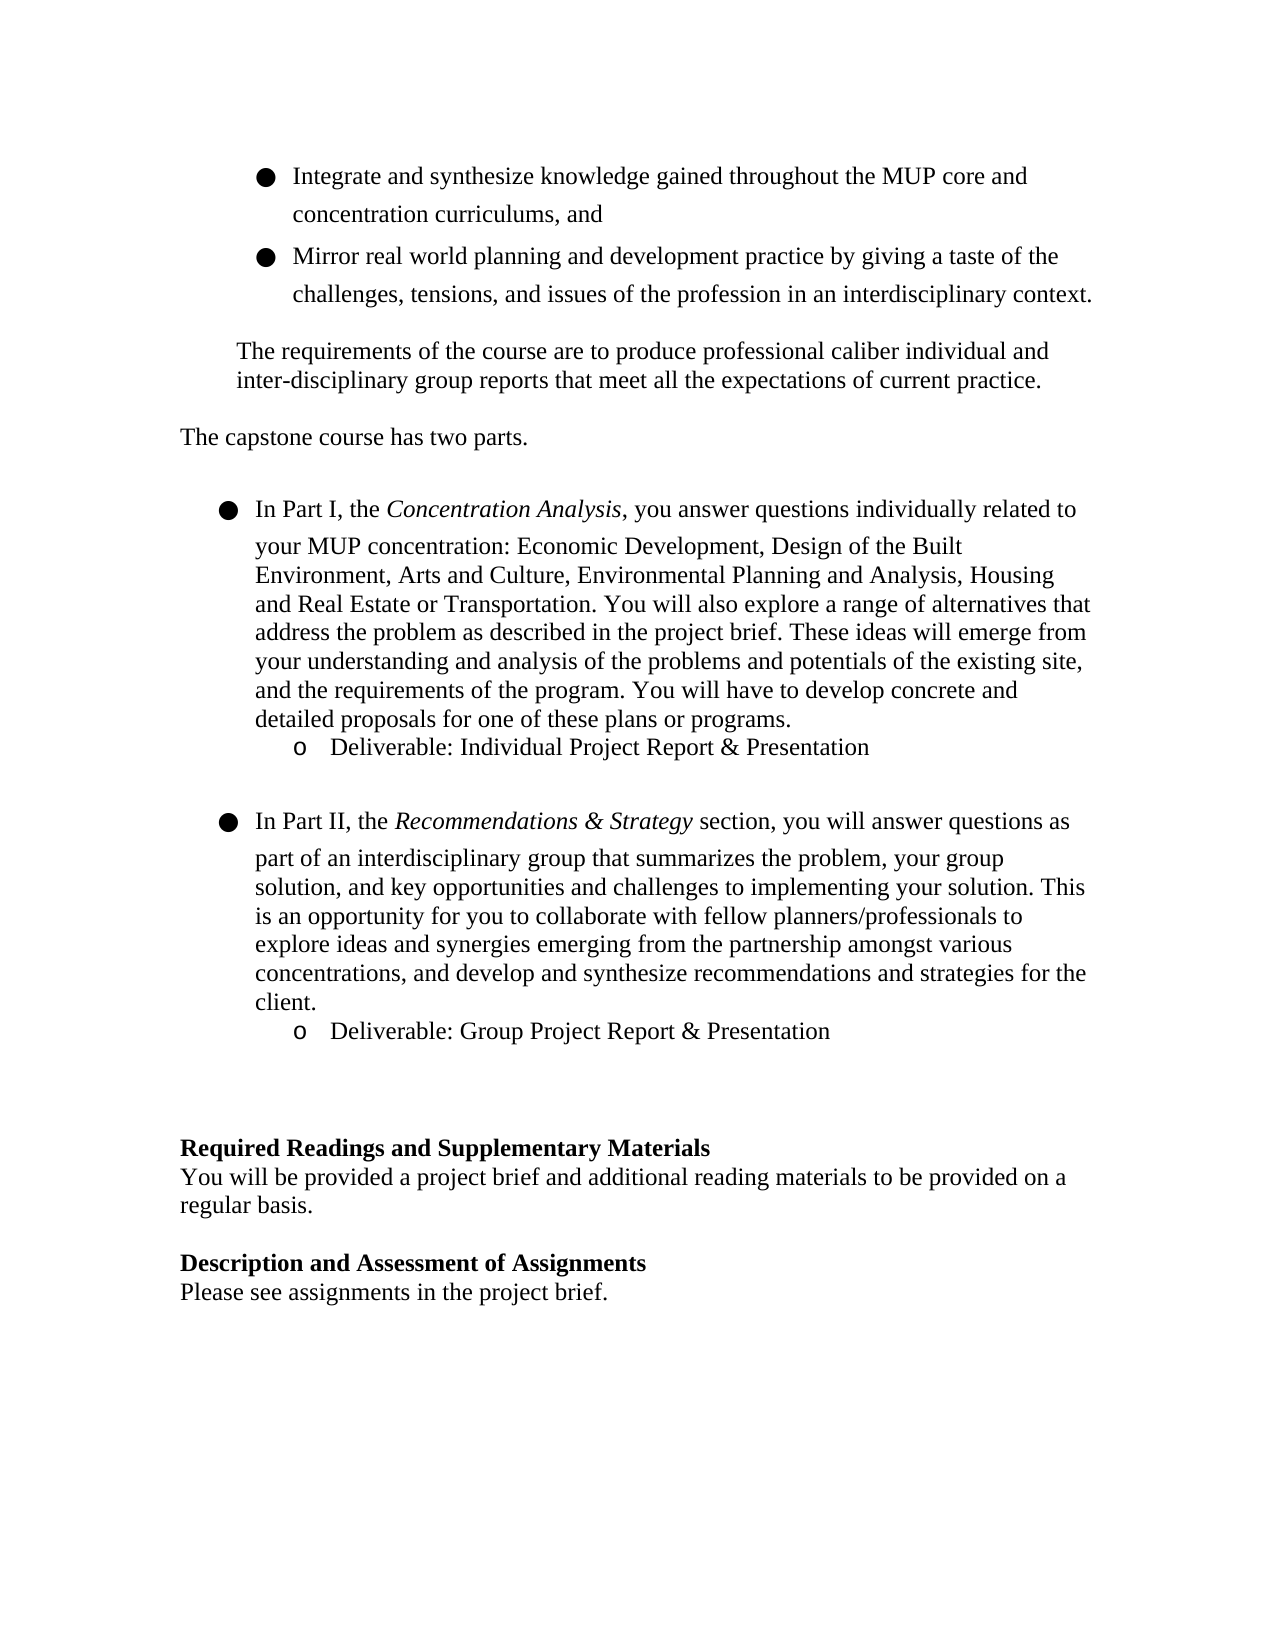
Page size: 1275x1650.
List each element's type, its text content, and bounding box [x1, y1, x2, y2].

list Integrate and synthesize knowledge gained throughout the MUP core and concentration curriculums, and [255, 147, 1095, 227]
text Please see assignments in the project brief. [180, 1277, 1095, 1305]
text Description and Assessment of Assignments [180, 1248, 1095, 1277]
list In Part II, the Recommendations & Strategy section, you will answer questions as part of an interdisciplinary group that summarizes the problem, your group solution, and key opportunities and challenges to implementing your solution. This is an opportunity for you to collaborate with fellow planners/professionals to explore ideas and synergies emerging from the partnership amongst various concentrations, and develop and synthesize recommendations and strategies for the client. [217, 792, 1095, 1016]
list Mirror real world planning and development practice by giving a taste of the challenges, tensions, and issues of the profession in an interdisciplinary context. [255, 227, 1095, 307]
text Required Readings and Supplementary Materials [180, 1133, 1095, 1162]
list Deliverable: Individual Project Report & Presentation [292, 732, 1095, 763]
text The requirements of the course are to produce professional caliber individual and inter-disciplinary group reports that meet all the expectations of current practice. [236, 336, 1095, 394]
text The capstone course has two parts. [180, 422, 1095, 451]
list Deliverable: Group Project Report & Presentation [292, 1016, 1095, 1047]
text You will be provided a project brief and additional reading materials to be provided on a regular basis. [180, 1162, 1095, 1219]
list In Part I, the Concentration Analysis, you answer questions individually related to your MUP concentration: Economic Development, Design of the Built Environment, Arts and Culture, Environmental Planning and Analysis, Housing and Real Estate or Transportation. You will also explore a range of alternatives that address the problem as described in the project brief. These ideas will emerge from your understanding and analysis of the problems and potentials of the existing site, and the requirements of the program. You will have to develop concrete and detailed proposals for one of these plans or programs. [217, 480, 1095, 732]
